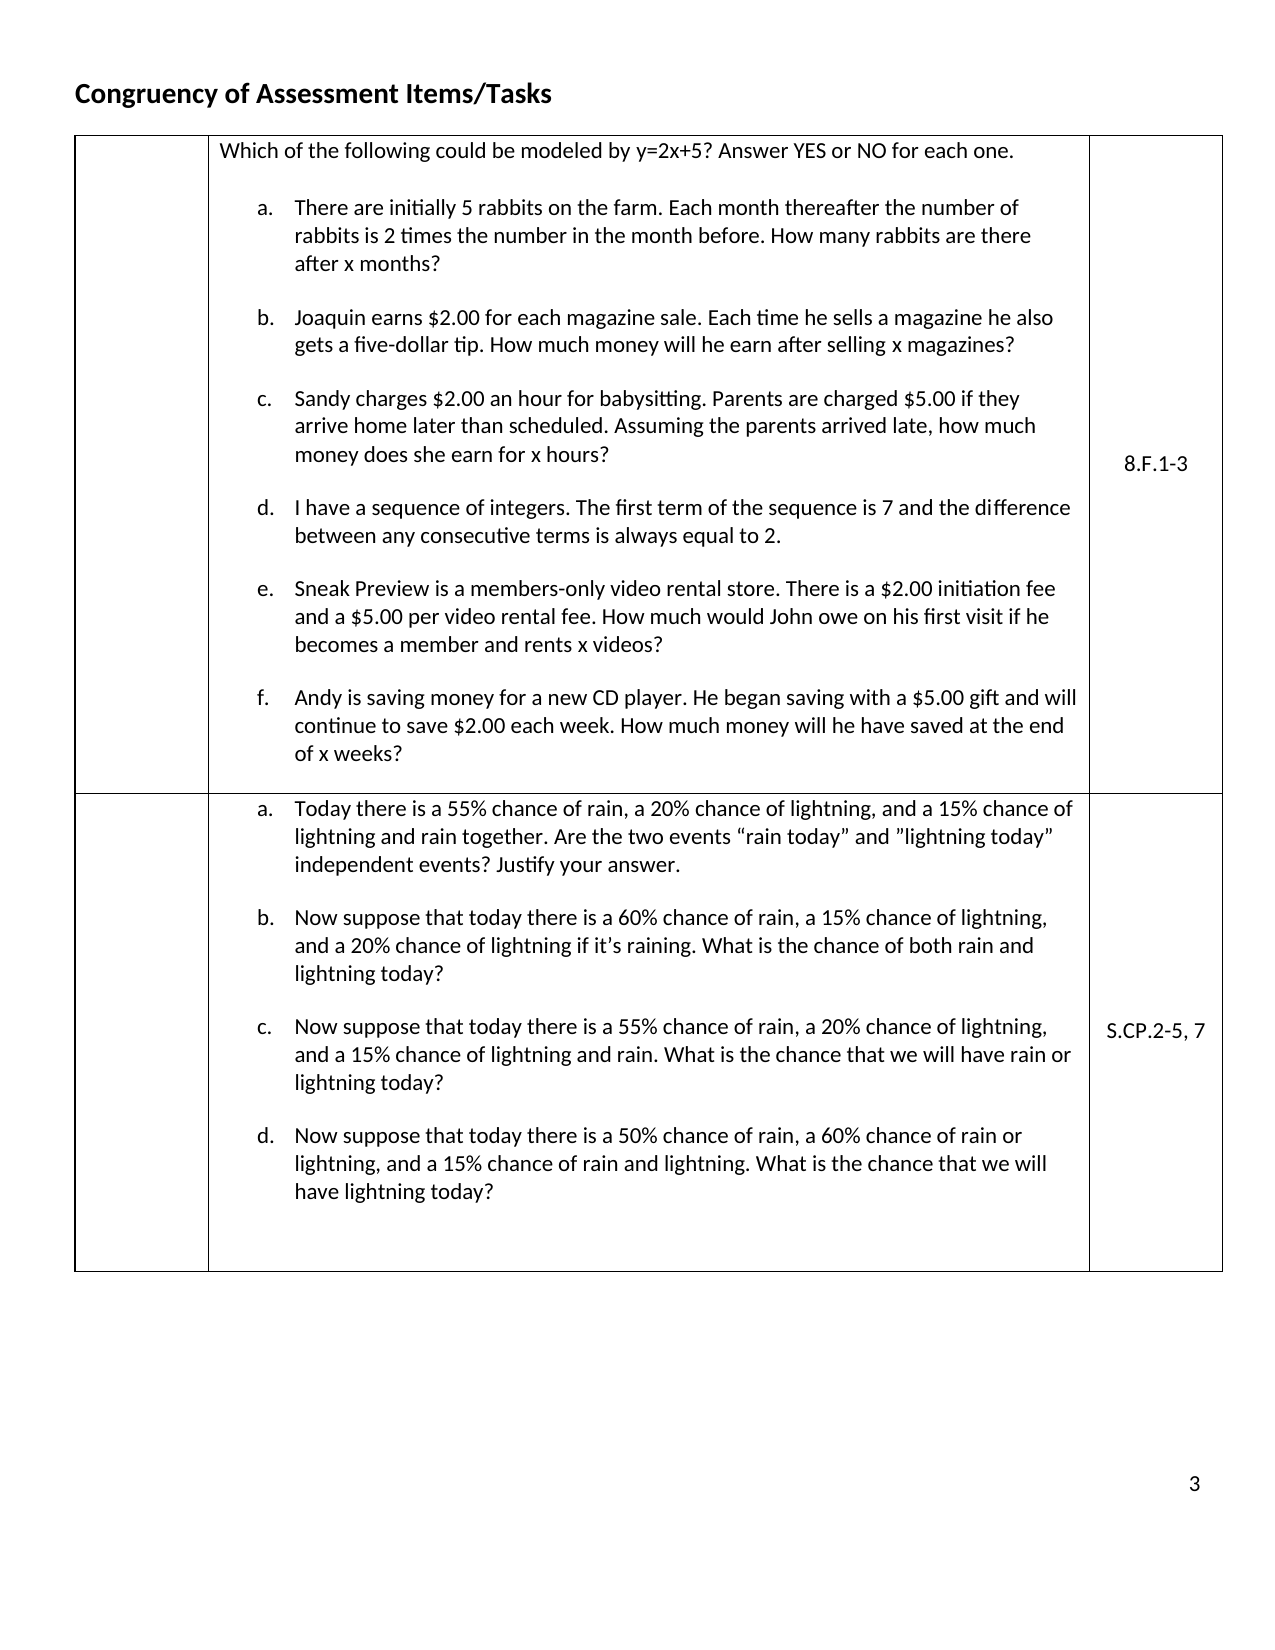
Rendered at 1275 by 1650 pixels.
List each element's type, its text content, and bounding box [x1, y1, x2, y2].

table_cell [76, 136, 208, 793]
table_cell [76, 794, 208, 1271]
table_cell Which of the following could be modeled by y=2x+5? Answer YES or NO for each one. There are initially 5 rabbits on the farm. Each month thereafter the number of rabbits is 2 times the number in the month before. How many rabbits are there after x months? Joaquin earns $2.00 for each magazine sale. Each time he sells a magazine he also gets a five-dollar tip. How much money will he earn after selling x magazines? Sandy charges $2.00 an hour for babysitting. Parents are charged $5.00 if they arrive home later than scheduled. Assuming the parents arrived late, how much money does she earn for x hours? I have a sequence of integers. The first term of the sequence is 7 and the difference between any consecutive terms is always equal to 2. Sneak Preview is a members-only video rental store. There is a $2.00 initiation fee and a $5.00 per video rental fee. How much would John owe on his first visit if he becomes a member and rents x videos? Andy is saving money for a new CD player. He began saving with a $5.00 gift and will continue to save $2.00 each week. How much money will he have saved at the end of x weeks? [209, 136, 1089, 793]
table_cell Today there is a 55% chance of rain, a 20% chance of lightning, and a 15% chance of lightning and rain together. Are the two events “rain today” and ”lightning today” independent events? Justify your answer. Now suppose that today there is a 60% chance of rain, a 15% chance of lightning, and a 20% chance of lightning if it’s raining. What is the chance of both rain and lightning today? Now suppose that today there is a 55% chance of rain, a 20% chance of lightning, and a 15% chance of lightning and rain. What is the chance that we will have rain or lightning today? Now suppose that today there is a 50% chance of rain, a 60% chance of rain or lightning, and a 15% chance of rain and lightning. What is the chance that we will have lightning today? [209, 794, 1089, 1271]
table_cell S.CP.2-5, 7 [1090, 794, 1222, 1271]
table_cell 8.F.1-3 [1090, 136, 1222, 793]
